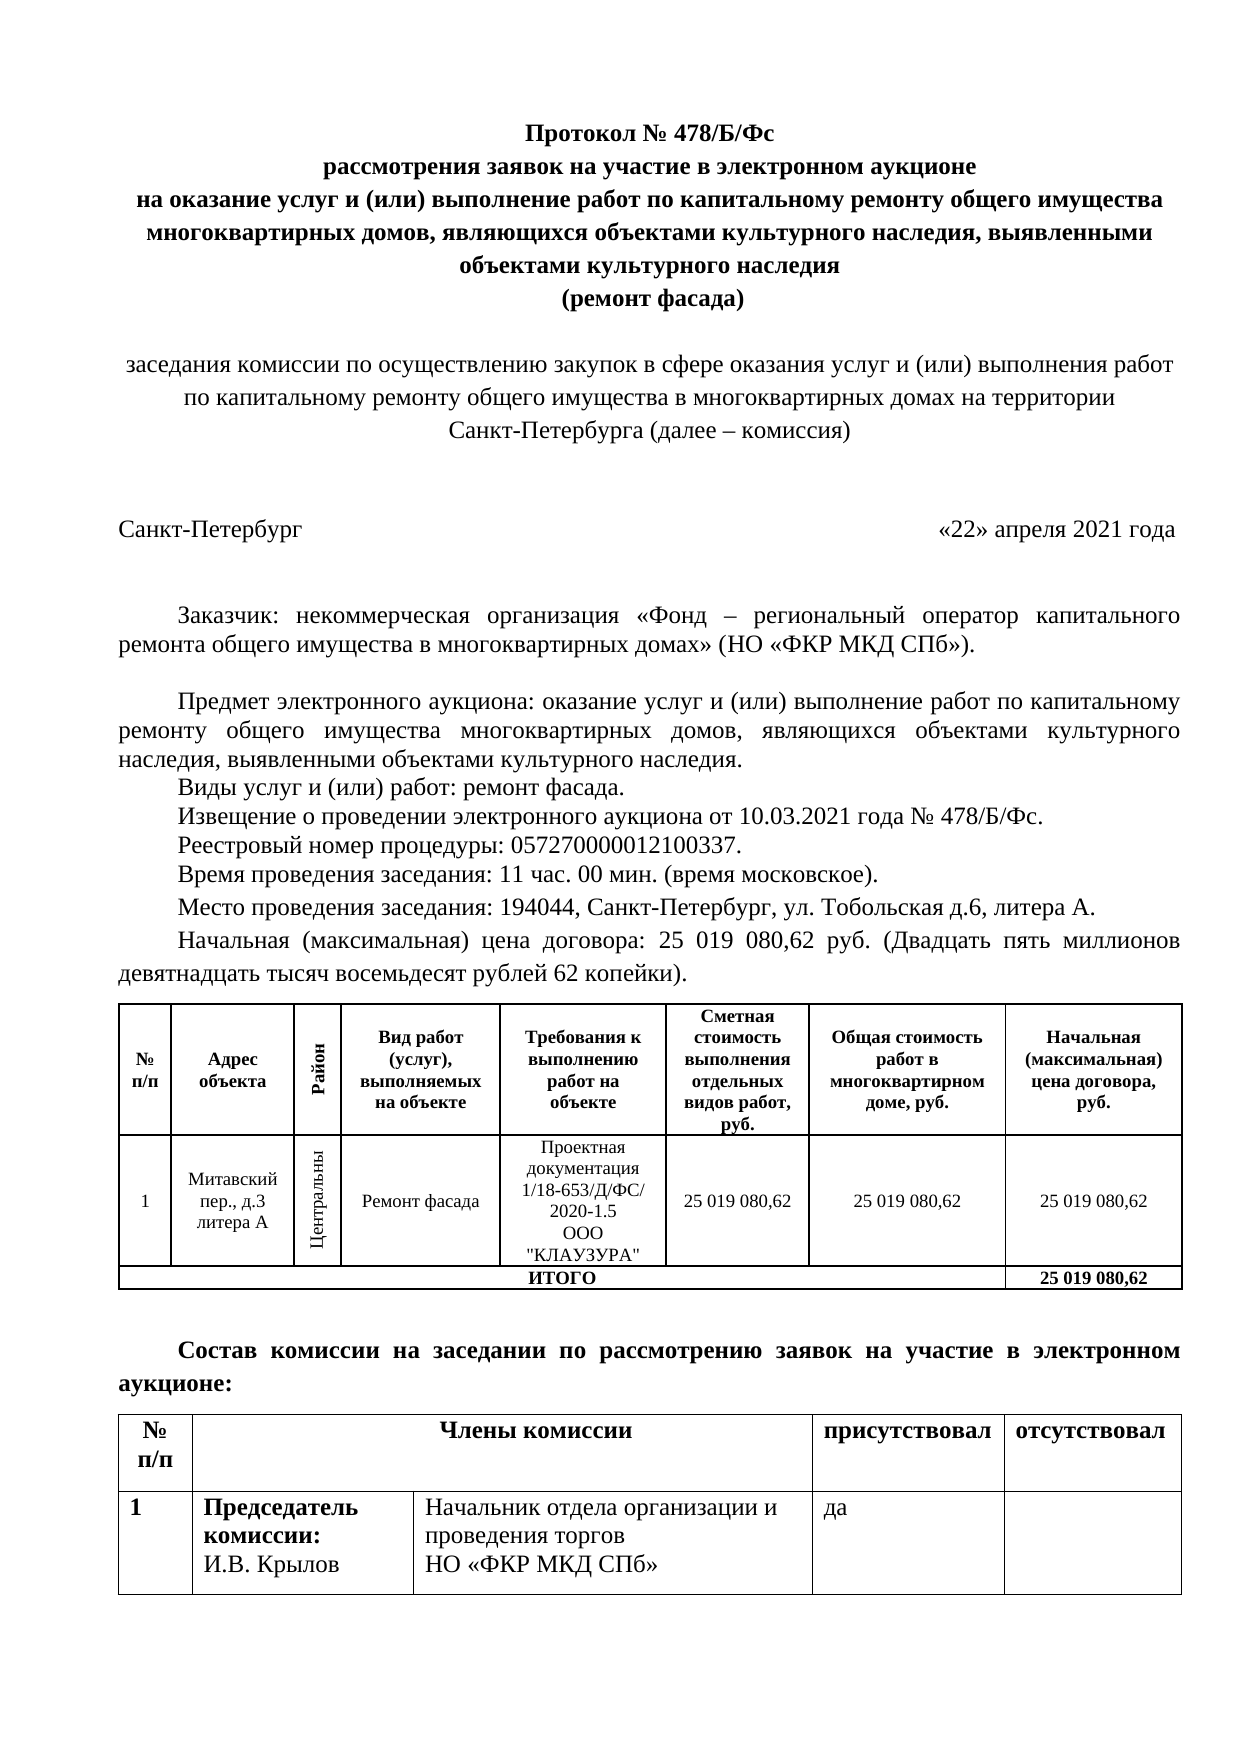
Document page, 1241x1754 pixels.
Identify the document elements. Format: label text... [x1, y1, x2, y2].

table_cell 25 019 080,62 [667, 1136, 808, 1265]
text Виды услуг и (или) работ: ремонт фасада. [118, 772, 1181, 801]
table_header № п/п [119, 1415, 192, 1491]
table_cell Митавский пер., д.3 литера А [172, 1136, 293, 1265]
text Заказчик: некоммерческая организация «Фонд – региональный оператор капитального ремонта общего имущества в многоквартирных домах» (НО «ФКР МКД СПб»). [118, 600, 1181, 657]
table_cell 25 019 080,62 [1006, 1267, 1181, 1288]
text Предмет электронного аукциона: оказание услуг и (или) выполнение работ по капитальному ремонту общего имущества многоквартирных домов, являющихся объектами культурного наследия, выявленными объектами культурного наследия. [118, 686, 1181, 772]
table_cell 25 019 080,62 [810, 1136, 1005, 1265]
text Состав комиссии на заседании по рассмотрению заявок на участие в электронном аукционе: [118, 1335, 1181, 1397]
table_cell да [813, 1492, 1004, 1593]
table_cell 1 [120, 1136, 170, 1265]
table_header Начальная (максимальная) цена договора, руб. [1006, 1005, 1181, 1134]
text Протокол № 478/Б/Фс [118, 118, 1181, 147]
table_cell Ремонт фасада [342, 1136, 499, 1265]
text Место проведения заседания: 194044, Санкт-Петербург, ул. Тобольская д.6, литера А. [118, 892, 1192, 920]
table_header отсутствовал [1005, 1415, 1181, 1491]
table_cell Проектная документация 1/18-653/Д/ФС/2020-1.5 ООО "КЛАУЗУРА" [501, 1136, 665, 1265]
text Извещение о проведении электронного аукциона от 10.03.2021 года № 478/Б/Фс. [118, 801, 1181, 830]
text Начальная (максимальная) цена договора: 25 019 080,62 руб. (Двадцать пять миллионов девятнадцать тысяч восемьдесят рублей 62 копейки). [118, 925, 1181, 986]
text Реестровый номер процедуры: 057270000012100337. [118, 830, 1181, 859]
text на оказание услуг и (или) выполнение работ по капитальному ремонту общего имущества многоквартирных домов, являющихся объектами культурного наследия, выявленными объектами культурного наследия [118, 184, 1181, 279]
text Санкт-Петербург «22» апреля 2021 года [118, 514, 1181, 543]
table_cell Центральный [295, 1136, 340, 1265]
table_header Вид работ (услуг), выполняемых на объекте [342, 1005, 499, 1134]
table_cell [1005, 1492, 1181, 1593]
table_header Сметная стоимость выполнения отдельных видов работ, руб. [667, 1005, 808, 1134]
text рассмотрения заявок на участие в электронном аукционе [118, 151, 1181, 180]
table_header № п/п [120, 1005, 170, 1134]
table_cell Начальник отдела организации и проведения торгов НО «ФКР МКД СПб» [414, 1492, 812, 1593]
table_header Общая стоимость работ в многоквартирном доме, руб. [810, 1005, 1005, 1134]
text (ремонт фасада) [118, 283, 1181, 312]
table_cell ИТОГО [120, 1267, 1005, 1288]
text Время проведения заседания: 11 час. 00 мин. (время московское). [118, 859, 1192, 887]
table_header Район [295, 1005, 340, 1134]
table_header Члены комиссии [193, 1415, 812, 1491]
table_cell 25 019 080,62 [1006, 1136, 1181, 1265]
text заседания комиссии по осуществлению закупок в сфере оказания услуг и (или) выполнения работ по капитальному ремонту общего имущества в многоквартирных домах на территории Санкт-Петербурга (далее – комиссия) [118, 349, 1181, 444]
table_header Требования к выполнению работ на объекте [501, 1005, 665, 1134]
table_cell 1 [119, 1492, 192, 1593]
table_header присутствовал [813, 1415, 1004, 1491]
table_header Адрес объекта [172, 1005, 293, 1134]
table_cell Председатель комиссии: И.В. Крылов [193, 1492, 413, 1593]
